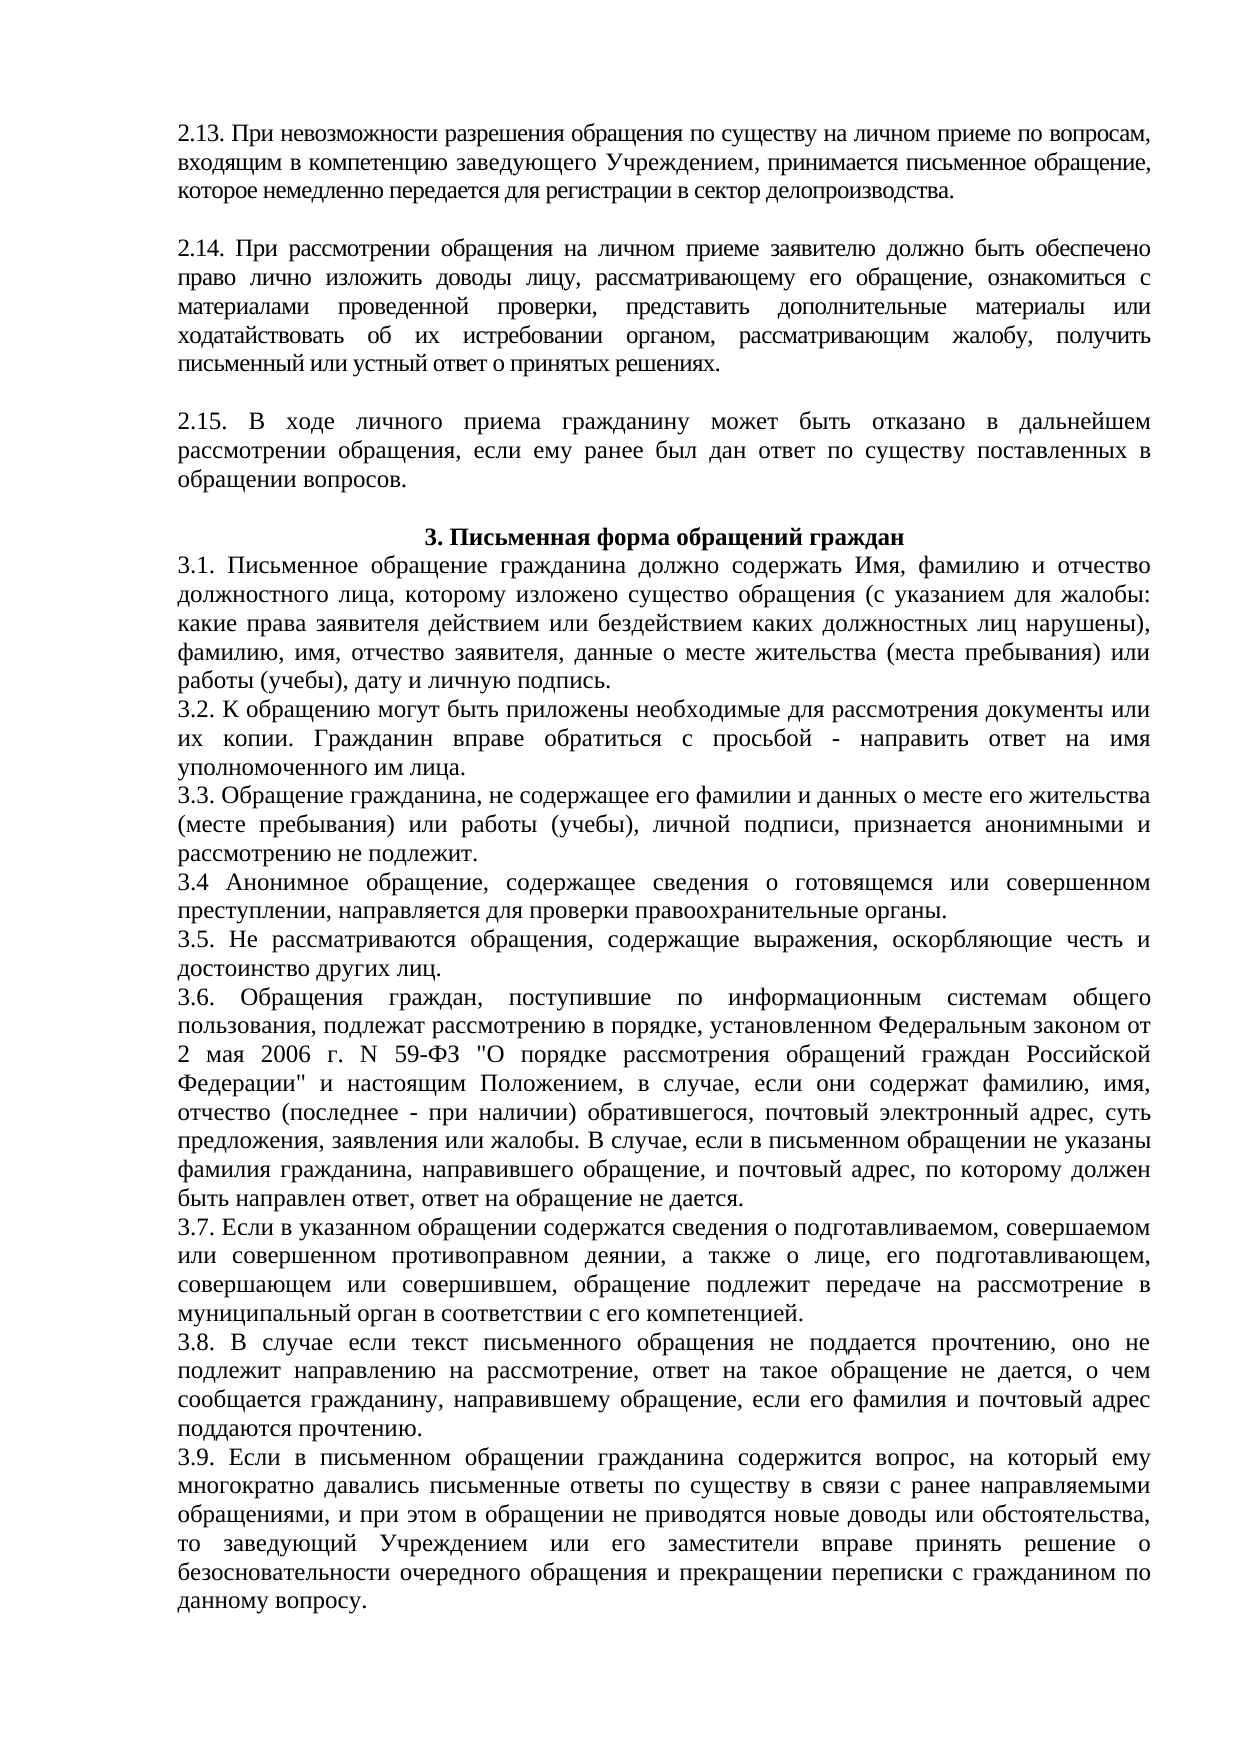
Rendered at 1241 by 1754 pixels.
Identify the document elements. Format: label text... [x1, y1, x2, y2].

text 2.14. При рассмотрении обращения на личном приеме заявителю должно быть обеспечено право лично изложить доводы лицу, рассматривающему его обращение, ознакомиться с материалами проведенной проверки, представить дополнительные материалы или ходатайствовать об их истребовании органом, рассматривающим жалобу, получить письменный или устный ответ о принятых решениях. [177, 233, 1152, 377]
text 3.3. Обращение гражданина, не содержащее его фамилии и данных о месте его жительства (месте пребывания) или работы (учебы), личной подписи, признается анонимными и рассмотрению не подлежит. [177, 781, 1152, 867]
text 3.7. Если в указанном обращении содержатся сведения о подготавливаемом, совершаемом или совершенном противоправном деянии, а также о лице, его подготавливающем, совершающем или совершившем, обращение подлежит передаче на рассмотрение в муниципальный орган в соответствии с его компетенцией. [177, 1212, 1152, 1327]
text 3.2. К обращению могут быть приложены необходимые для рассмотрения документы или их копии. Гражданин вправе обратиться с просьбой - направить ответ на имя уполномоченного им лица. [177, 694, 1152, 781]
text 3.4 Анонимное обращение, содержащее сведения о готовящемся или совершенном преступлении, направляется для проверки правоохранительные органы. [177, 867, 1152, 924]
text 3.6. Обращения граждан, поступившие по информационным системам общего пользования, подлежат рассмотрению в порядке, установленном Федеральным законом от 2 мая . N 59-ФЗ "О порядке рассмотрения обращений граждан Российской Федерации" и настоящим Положением, в случае, если они содержат фамилию, имя, отчество (последнее - при наличии) обратившегося, почтовый электронный адрес, суть предложения, заявления или жалобы. В случае, если в письменном обращении не указаны фамилия гражданина, направившего обращение, и почтовый адрес, по которому должен быть направлен ответ, ответ на обращение не дается. [177, 982, 1152, 1212]
text 3.8. В случае если текст письменного обращения не поддается прочтению, оно не подлежит направлению на рассмотрение, ответ на такое обращение не дается, о чем сообщается гражданину, направившему обращение, если его фамилия и почтовый адрес поддаются прочтению. [177, 1327, 1152, 1442]
text 2.15. В ходе личного приема гражданину может быть отказано в дальнейшем рассмотрении обращения, если ему ранее был дан ответ по существу поставленных в обращении вопросов. [177, 406, 1152, 493]
text 3. Письменная форма обращений граждан [177, 522, 1152, 551]
text 2.13. При невозможности разрешения обращения по существу на личном приеме по вопросам, входящим в компетенцию заведующего Учреждением, принимается письменное обращение, которое немедленно передается для регистрации в сектор делопроизводства. [177, 118, 1152, 204]
text 3.9. Если в письменном обращении гражданина содержится вопрос, на который ему многократно давались письменные ответы по существу в связи с ранее направляемыми обращениями, и при этом в обращении не приводятся новые доводы или обстоятельства, то заведующий Учреждением или его заместители вправе принять решение о безосновательности очередного обращения и прекращении переписки с гражданином по данному вопросу. [177, 1442, 1152, 1614]
text 3.5. Не рассматриваются обращения, содержащие выражения, оскорбляющие честь и достоинство других лиц. [177, 924, 1152, 982]
text 3.1. Письменное обращение гражданина должно содержать Имя, фамилию и отчество должностного лица, которому изложено существо обращения (с указанием для жалобы: какие права заявителя действием или бездействием каких должностных лиц нарушены), фамилию, имя, отчество заявителя, данные о месте жительства (места пребывания) или работы (учебы), дату и личную подпись. [177, 551, 1152, 694]
